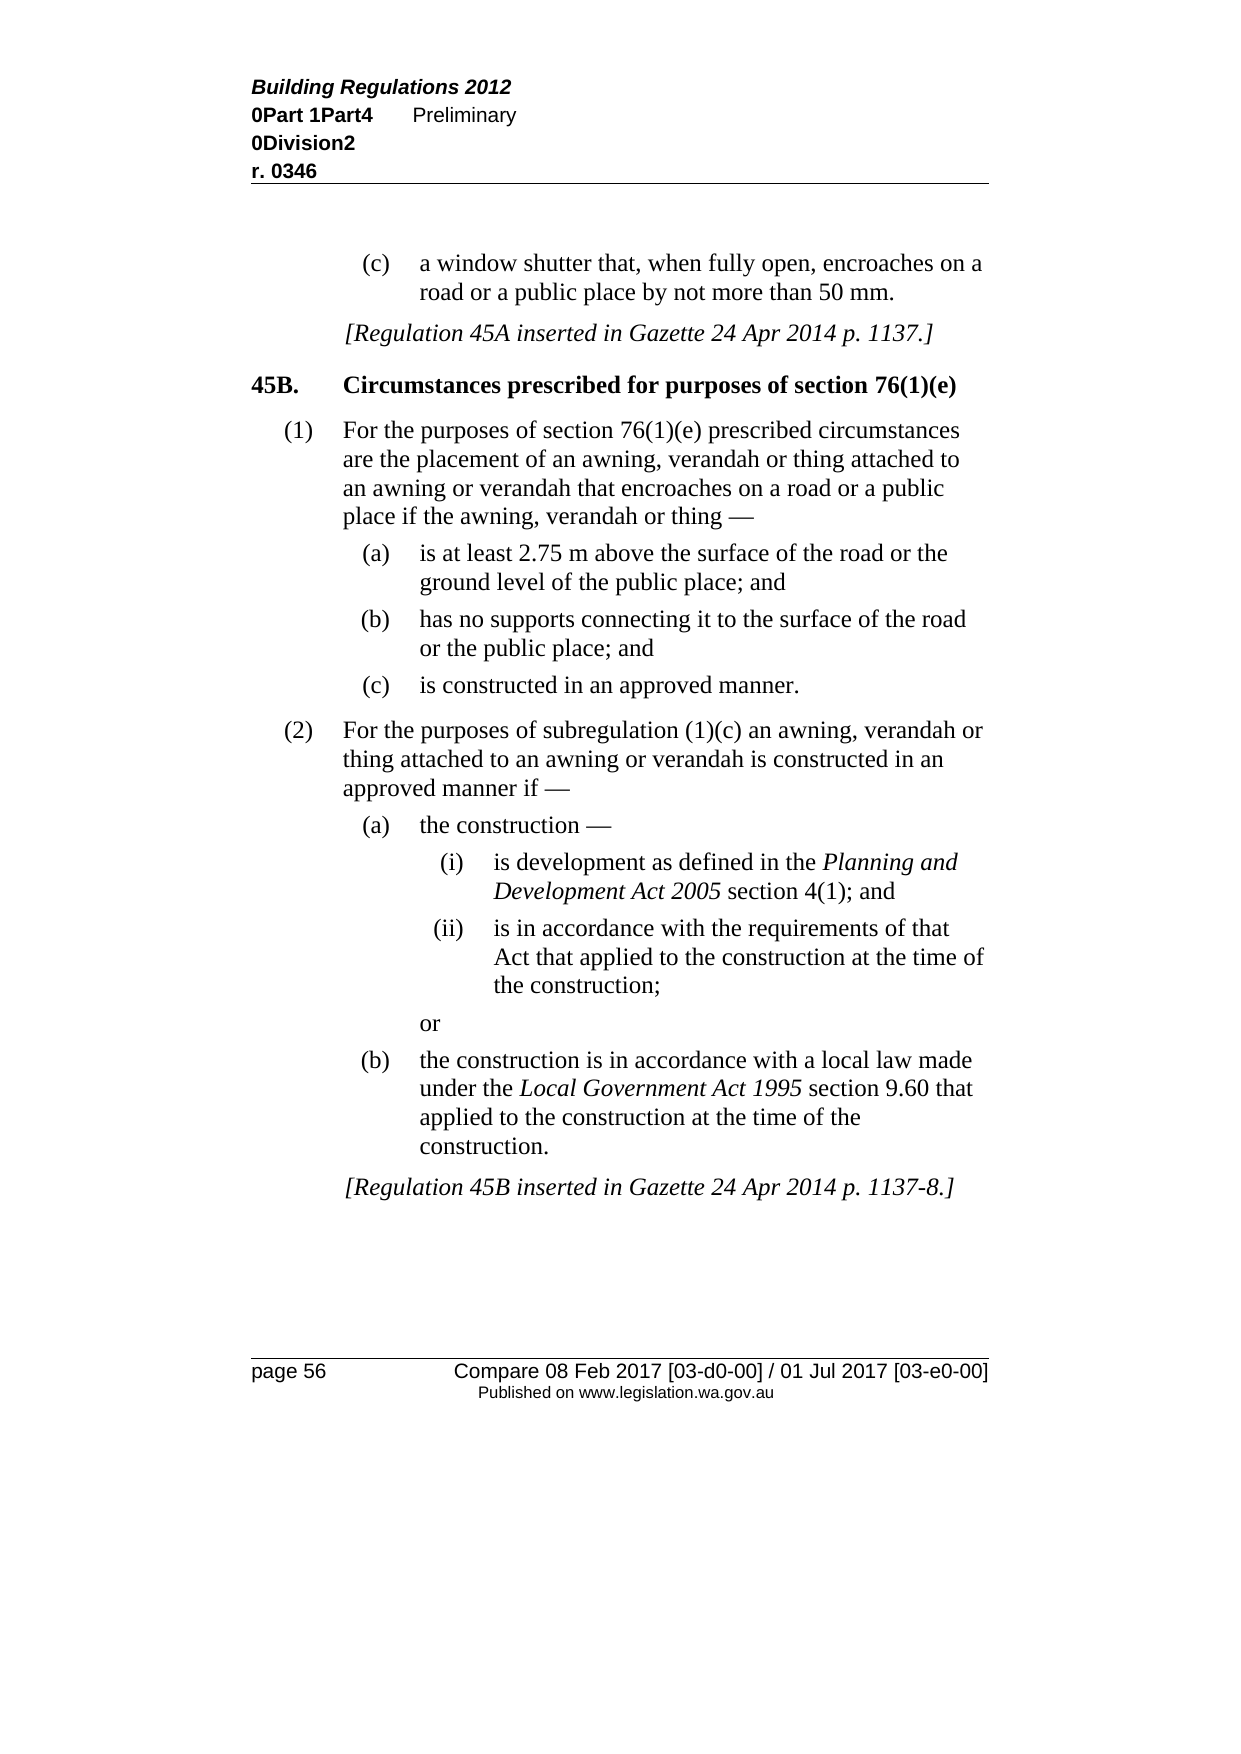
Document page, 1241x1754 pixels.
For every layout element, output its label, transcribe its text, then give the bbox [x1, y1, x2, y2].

text (c) a window shutter that, when fully open, encroaches on a road or a public place by not more than 50 mm. [251, 248, 989, 306]
text or [251, 1008, 989, 1036]
text (b) the construction is in accordance with a local law made under the Local Government Act 1995 section 9.60 that applied to the construction at the time of the construction. [251, 1045, 989, 1160]
text [Regulation 45B inserted in Gazette 24 Apr 2014 p. 1137-8.] [251, 1172, 989, 1201]
text (i) is development as defined in the Planning and Development Act 2005 section 4(1); and [251, 847, 989, 905]
text (a) is at least 2.75 m above the surface of the road or the ground level of the public place; and [251, 538, 989, 596]
text (c) is constructed in an approved manner. [251, 670, 989, 699]
text [Regulation 45A inserted in Gazette 24 Apr 2014 p. 1137.] [251, 318, 989, 347]
subtitle 45B. Circumstances prescribed for purposes of section 76(1)(e) [251, 370, 989, 398]
text (1) For the purposes of section 76(1)(e) prescribed circumstances are the placement of an awning, verandah or thing attached to an awning or verandah that encroaches on a road or a public place if the awning, verandah or thing — [251, 415, 989, 530]
text (2) For the purposes of subregulation (1)(c) an awning, verandah or thing attached to an awning or verandah is constructed in an approved manner if — [251, 716, 989, 802]
text (ii) is in accordance with the requirements of that Act that applied to the construction at the time of the construction; [251, 913, 989, 999]
text (a) the construction — [251, 810, 989, 839]
text (b) has no supports connecting it to the surface of the road or the public place; and [251, 604, 989, 662]
